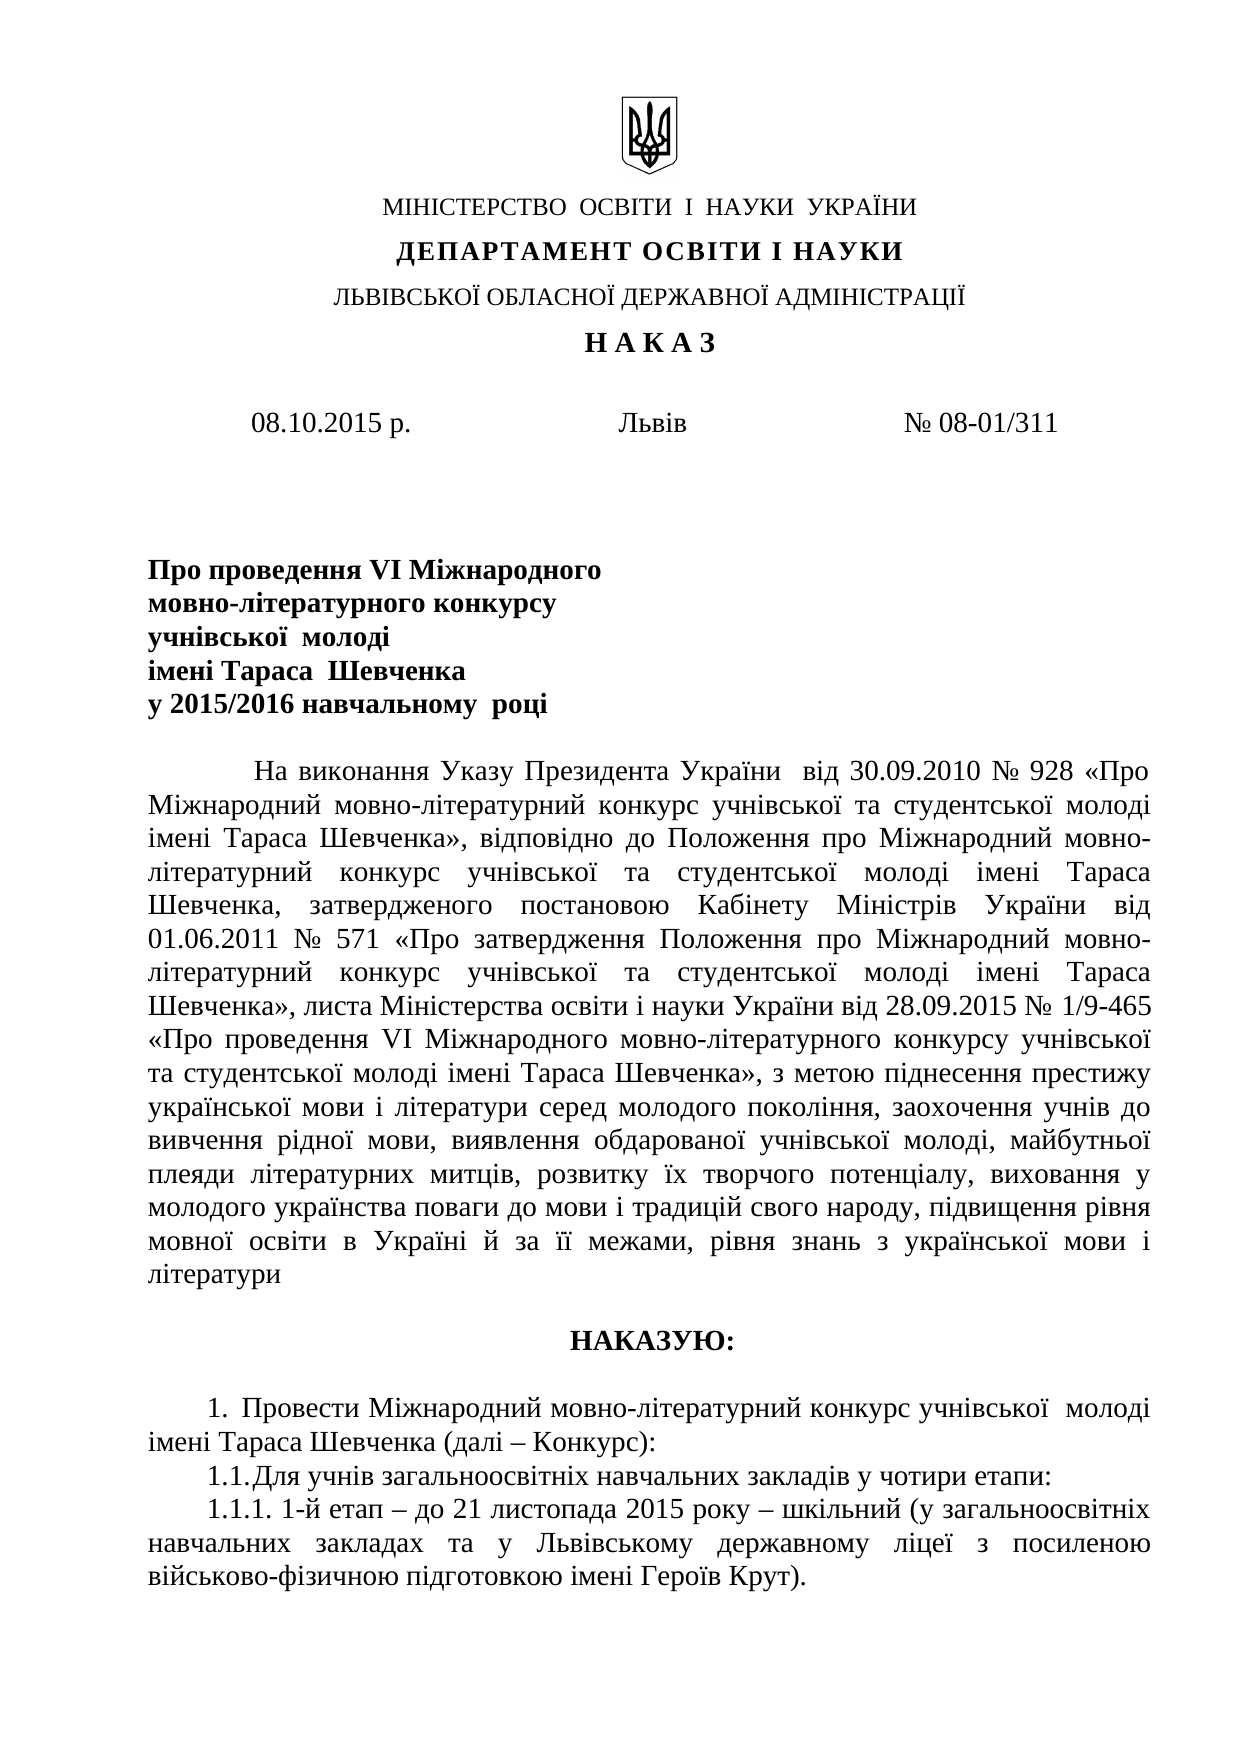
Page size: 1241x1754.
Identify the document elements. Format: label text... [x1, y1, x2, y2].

text 1.1.1. 1-й етап – до 21 листопада 2015 року – шкільний (у загальноосвітніх навчальних закладах та у Львівському державному ліцеї з посиленою військово-фізичною підготовкою імені Героїв Крут). [148, 1491, 1152, 1592]
list Для учнів загальноосвітніх навчальних закладів у чотири етапи: [148, 1458, 1152, 1491]
text імені Тараса Шевченка [148, 653, 620, 686]
text у 2015/2016 навчальному році [148, 686, 620, 720]
text На виконання Указу Президента України від 30.09.2010 № 928 «Про Міжнародний мовно-літературний конкурс учнівської та студентської молоді імені Тараса Шевченка», відповідно до Положення про Міжнародний мовно-літературний конкурс учнівської та студентської молоді імені Тараса Шевченка, затвердженого постановою Кабінету Міністрів України від 01.06.2011 № 571 «Про затвердження Положення про Міжнародний мовно-літературний конкурс учнівської та студентської молоді імені Тараса Шевченка», листа Міністерства освіти і науки України від 28.09.2015 № 1/9-465 «Про проведення VІ Міжнародного мовно-літературного конкурсу учнівської та студентської молоді імені Тараса Шевченка», з метою піднесення престижу української мови і літератури серед молодого покоління, заохочення учнів до вивчення рідної мови, виявлення обдарованої учнівської молоді, майбутньої плеяди літературних митців, розвитку їх творчого потенціалу, виховання у молодого українства поваги до мови і традицій свого народу, підвищення рівня мовної освіти в Україні й за її межами, рівня знань з української мови і літератури [148, 753, 1152, 1290]
picture [619, 94, 681, 180]
text ЛЬВІВСЬКОЇ ОБЛАСНОЇ ДЕРЖАВНОЇ АДМІНІСТРАЦІЇ [148, 282, 1152, 310]
table_header Львів [508, 405, 797, 451]
text ДЕПАРТАМЕНТ ОСВІТИ І НАУКИ [148, 235, 1152, 266]
subtitle Н А К А З [148, 325, 1152, 358]
table_header № 08-01/311 [798, 405, 1146, 451]
text НАКАЗУЮ: [148, 1323, 1152, 1357]
list Провести Міжнародний мовно-літературний конкурс учнівської молоді імені Тараса Шевченка (далі – Конкурс): [148, 1391, 1152, 1458]
table_header 08.10.2015 р. [154, 405, 508, 451]
text Про проведення VІ Міжнародного мовно-літературного конкурсу учнівської молоді [148, 552, 620, 653]
text МІНІСТЕРСТВО ОСВІТИ І НАУКИ УКРАЇНИ [148, 192, 1152, 221]
